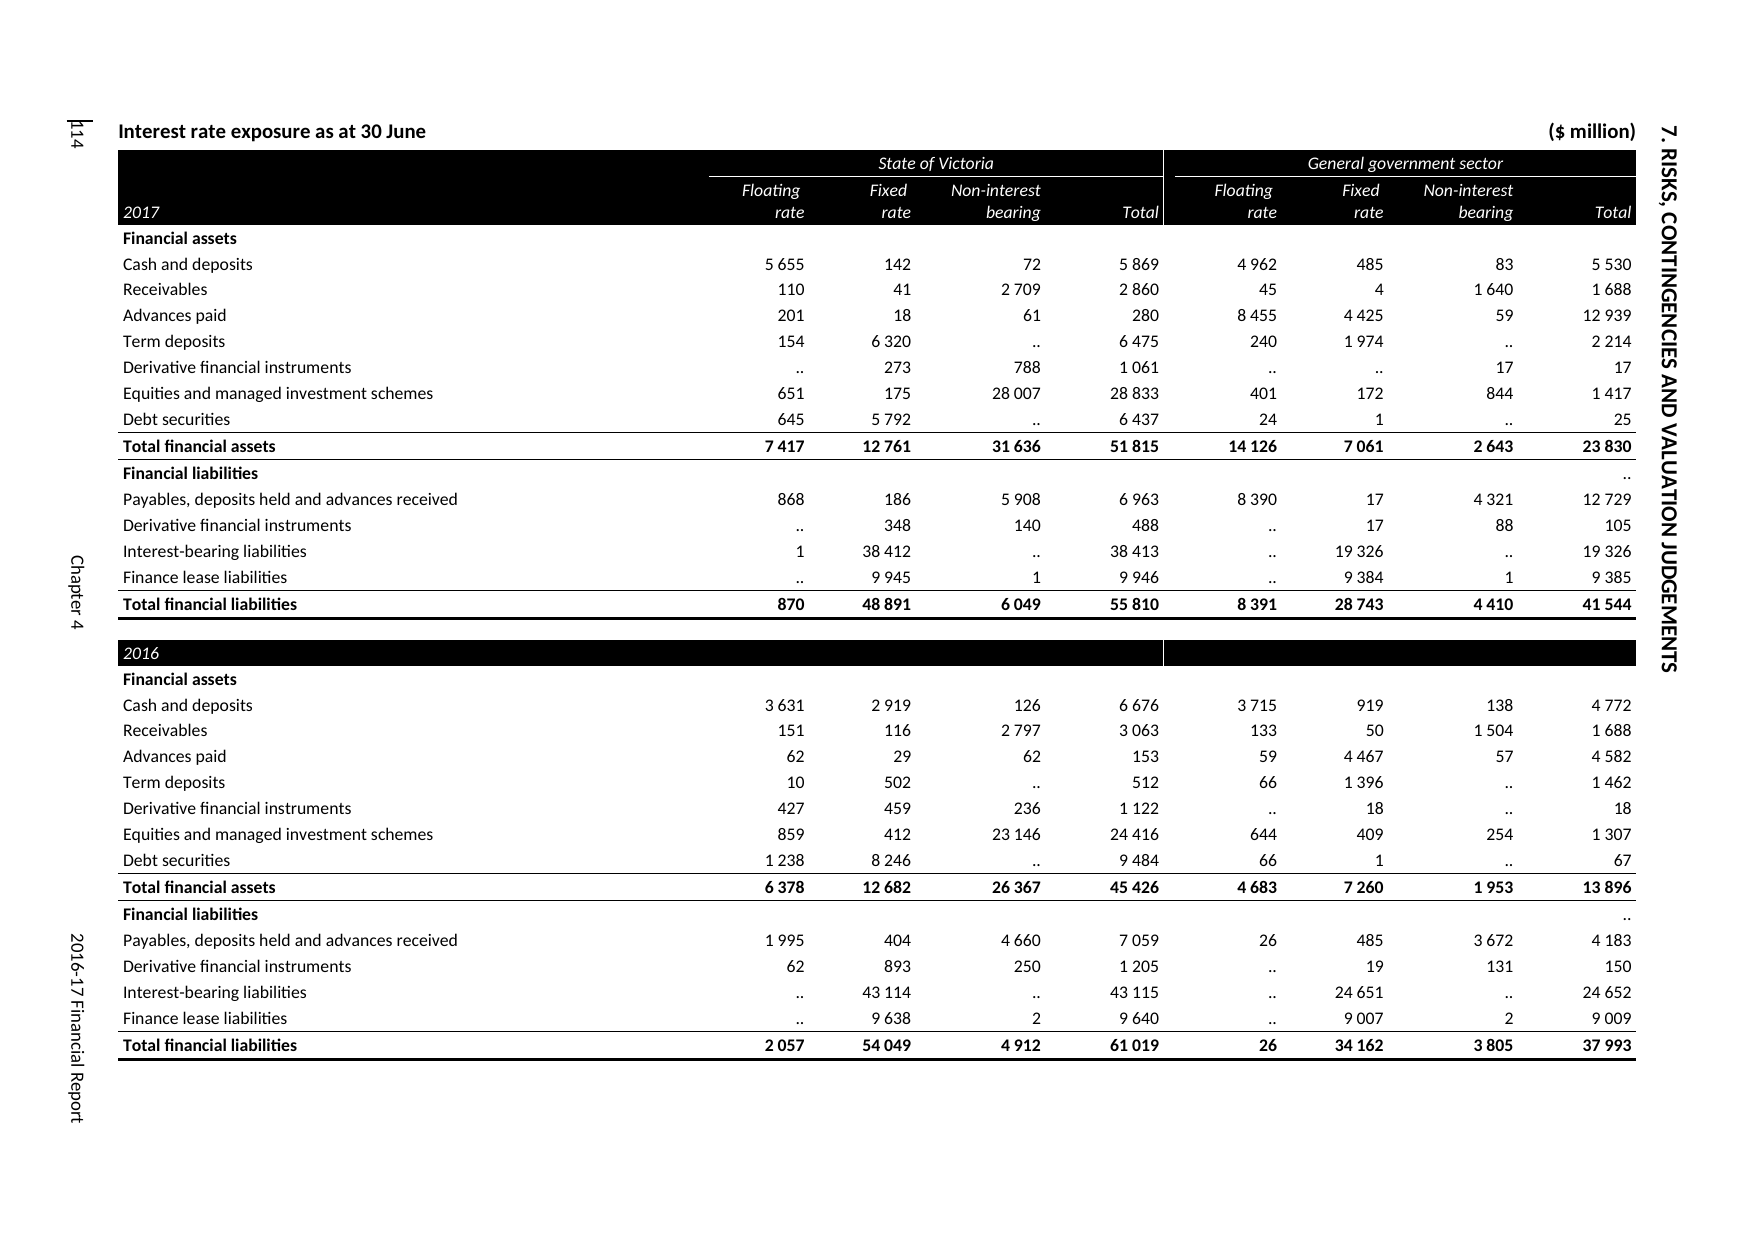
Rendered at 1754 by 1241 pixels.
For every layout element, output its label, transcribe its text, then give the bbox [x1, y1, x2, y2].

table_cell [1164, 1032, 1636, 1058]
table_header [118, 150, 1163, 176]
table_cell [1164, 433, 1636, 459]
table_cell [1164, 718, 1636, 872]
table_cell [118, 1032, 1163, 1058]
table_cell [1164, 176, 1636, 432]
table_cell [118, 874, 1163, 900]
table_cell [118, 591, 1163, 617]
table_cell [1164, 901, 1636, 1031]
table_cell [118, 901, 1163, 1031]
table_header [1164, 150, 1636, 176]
subtitle Interest rate exposure as at 30 June ($ million) [118, 118, 1636, 143]
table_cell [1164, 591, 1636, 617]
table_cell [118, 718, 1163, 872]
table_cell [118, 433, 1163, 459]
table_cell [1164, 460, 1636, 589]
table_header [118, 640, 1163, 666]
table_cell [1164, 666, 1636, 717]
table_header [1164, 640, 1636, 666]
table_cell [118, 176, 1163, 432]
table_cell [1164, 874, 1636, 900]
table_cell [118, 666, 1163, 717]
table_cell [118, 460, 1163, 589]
